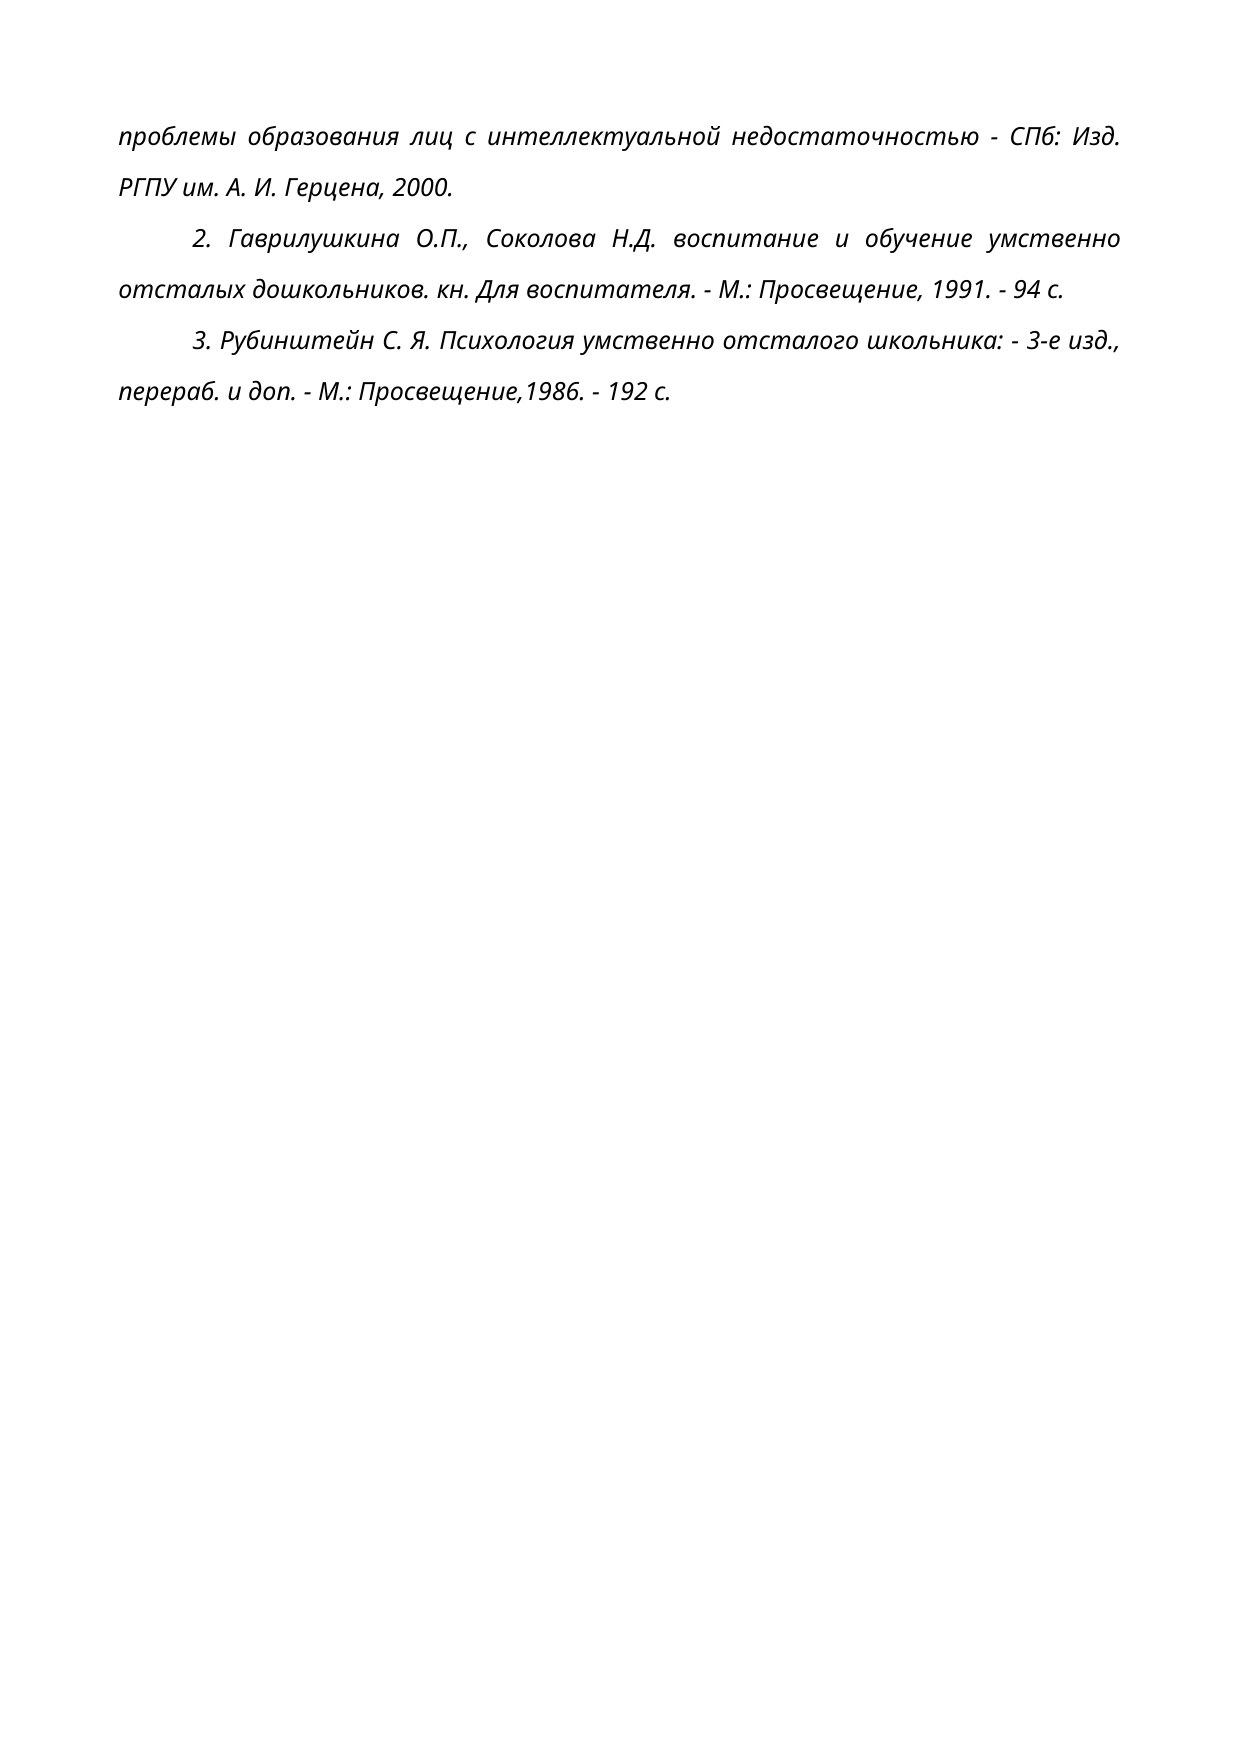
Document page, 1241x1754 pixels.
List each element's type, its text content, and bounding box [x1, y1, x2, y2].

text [118, 118, 1122, 203]
text 3. Рубинштейн С. Я. Психология умственно отсталого школьника: - 3-е изд., перераб. и доп. - М.: Просвещение,1986. - 192 с. [118, 322, 1122, 407]
text 2. Гаврилушкина О.П., Соколова Н.Д. воспитание и обучение умственно отсталых дошкольников. кн. Для воспитателя. - М.: Просвещение, 1991. - 94 с. [118, 220, 1122, 305]
